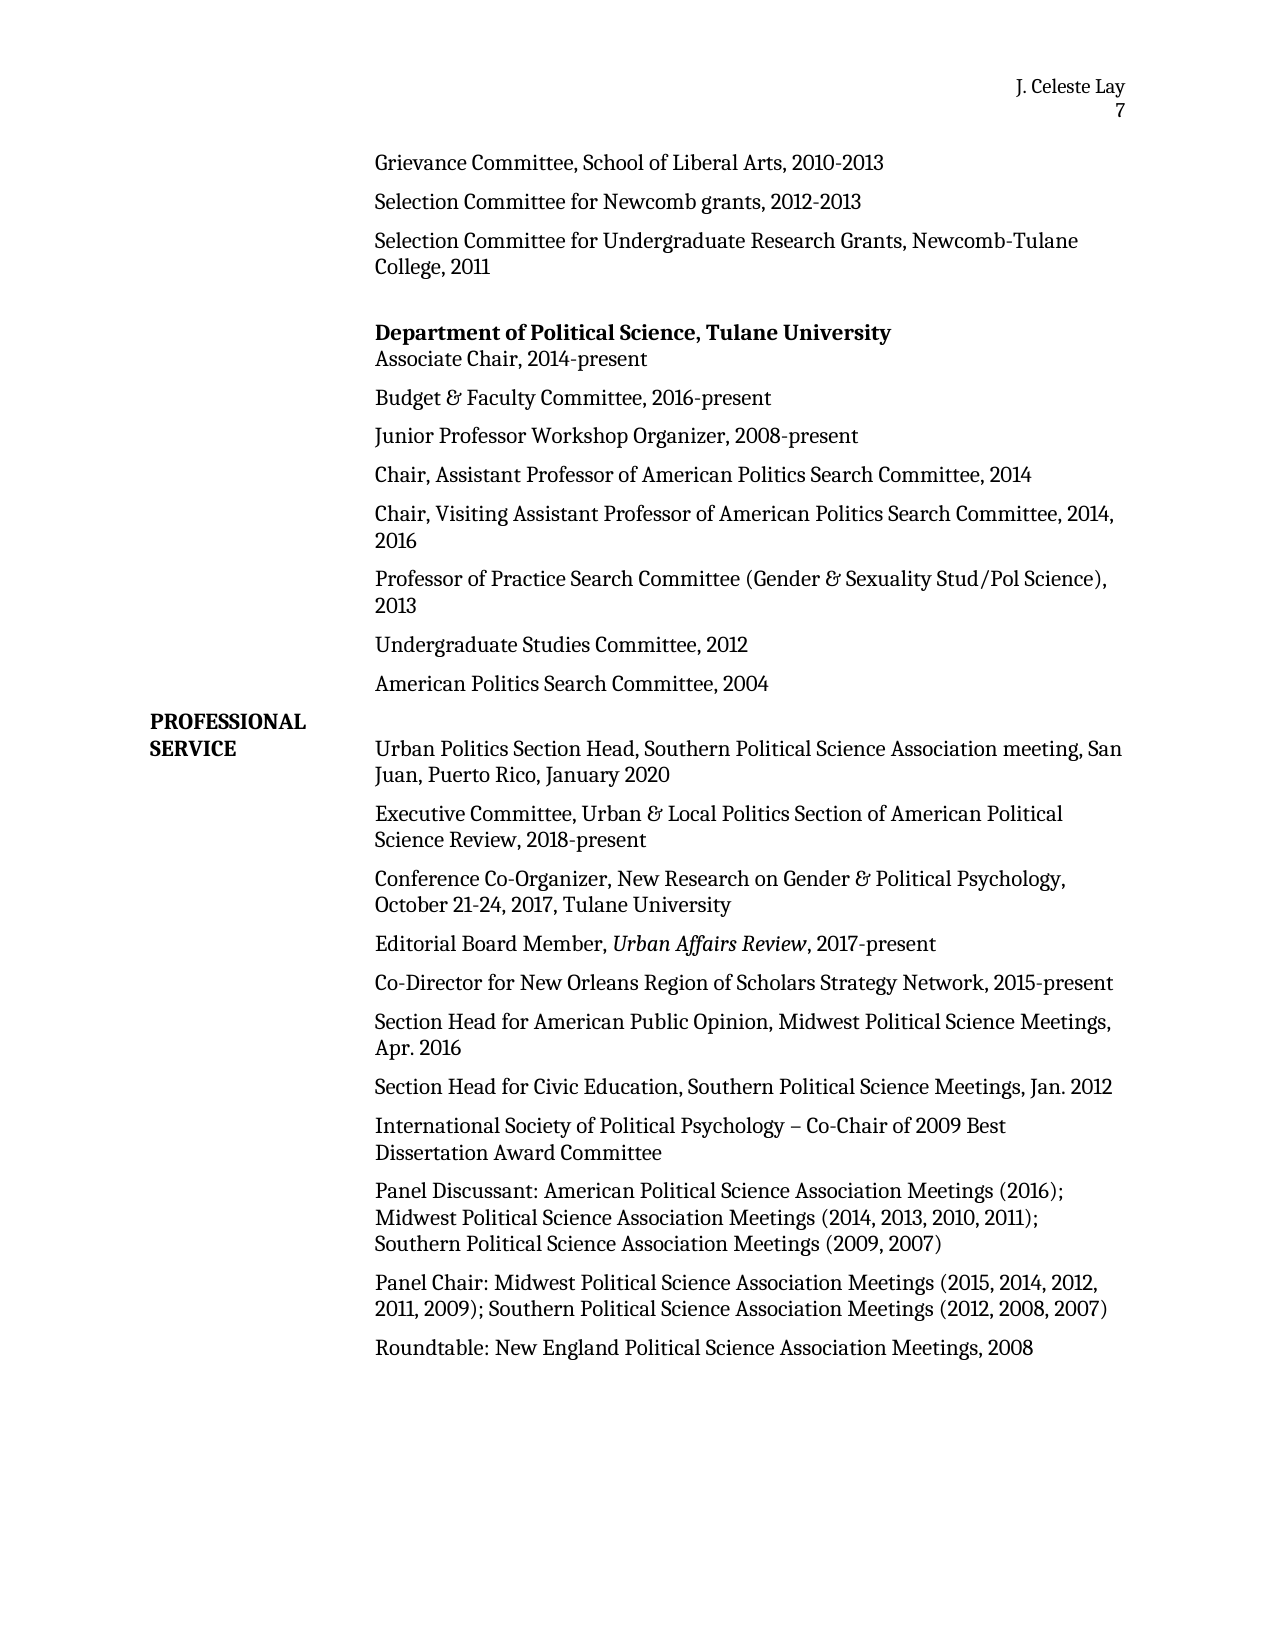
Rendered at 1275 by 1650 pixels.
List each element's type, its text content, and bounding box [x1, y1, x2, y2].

text Panel Discussant: American Political Science Association Meetings (2016); Midwest Political Science Association Meetings (2014, 2013, 2010, 2011); Southern Political Science Association Meetings (2009, 2007) [375, 1178, 1125, 1257]
text Associate Chair, 2014-present [375, 346, 1125, 372]
text Budget & Faculty Committee, 2016-present [375, 384, 1125, 411]
text Junior Professor Workshop Organizer, 2008-present [375, 423, 1125, 450]
text Selection Committee for Newcomb grants, 2012-2013 [375, 189, 1125, 215]
text Co-Director for New Orleans Region of Scholars Strategy Network, 2015-present [375, 970, 1125, 996]
text Executive Committee, Urban & Local Politics Section of American Political Science Review, 2018-present [375, 801, 1125, 853]
text Section Head for American Public Opinion, Midwest Political Science Meetings, Apr. 2016 [375, 1009, 1125, 1062]
text American Politics Search Committee, 2004 [375, 670, 1125, 697]
text Chair, Assistant Professor of American Politics Search Committee, 2014 [375, 462, 1125, 488]
text Roundtable: New England Political Science Association Meetings, 2008 [375, 1335, 1125, 1361]
text Selection Committee for Undergraduate Research Grants, Newcomb-Tulane College, 2011 [375, 228, 1125, 280]
text Undergraduate Studies Committee, 2012 [375, 631, 1125, 658]
text Conference Co-Organizer, New Research on Gender & Political Psychology, October 21-24, 2017, Tulane University [375, 866, 1125, 919]
text Section Head for Civic Education, Southern Political Science Meetings, Jan. 2012 [375, 1074, 1125, 1100]
text Department of Political Science, Tulane University [375, 319, 1125, 346]
text SERVICE Urban Politics Section Head, Southern Political Science Association meeting, San Juan, Puerto Rico, January 2020 [150, 736, 1125, 788]
text Panel Chair: Midwest Political Science Association Meetings (2015, 2014, 2012, 2011, 2009); Southern Political Science Association Meetings (2012, 2008, 2007) [375, 1270, 1125, 1322]
text Chair, Visiting Assistant Professor of American Politics Search Committee, 2014, 2016 [375, 501, 1125, 554]
text PROFESSIONAL [150, 709, 1125, 736]
text Professor of Practice Search Committee (Gender & Sexuality Stud/Pol Science), 2013 [375, 566, 1125, 619]
text Editorial Board Member, Urban Affairs Review, 2017-present [375, 931, 1125, 957]
text Grievance Committee, School of Liberal Arts, 2010-2013 [375, 150, 1125, 176]
text International Society of Political Psychology – Co-Chair of 2009 Best Dissertation Award Committee [375, 1113, 1125, 1166]
